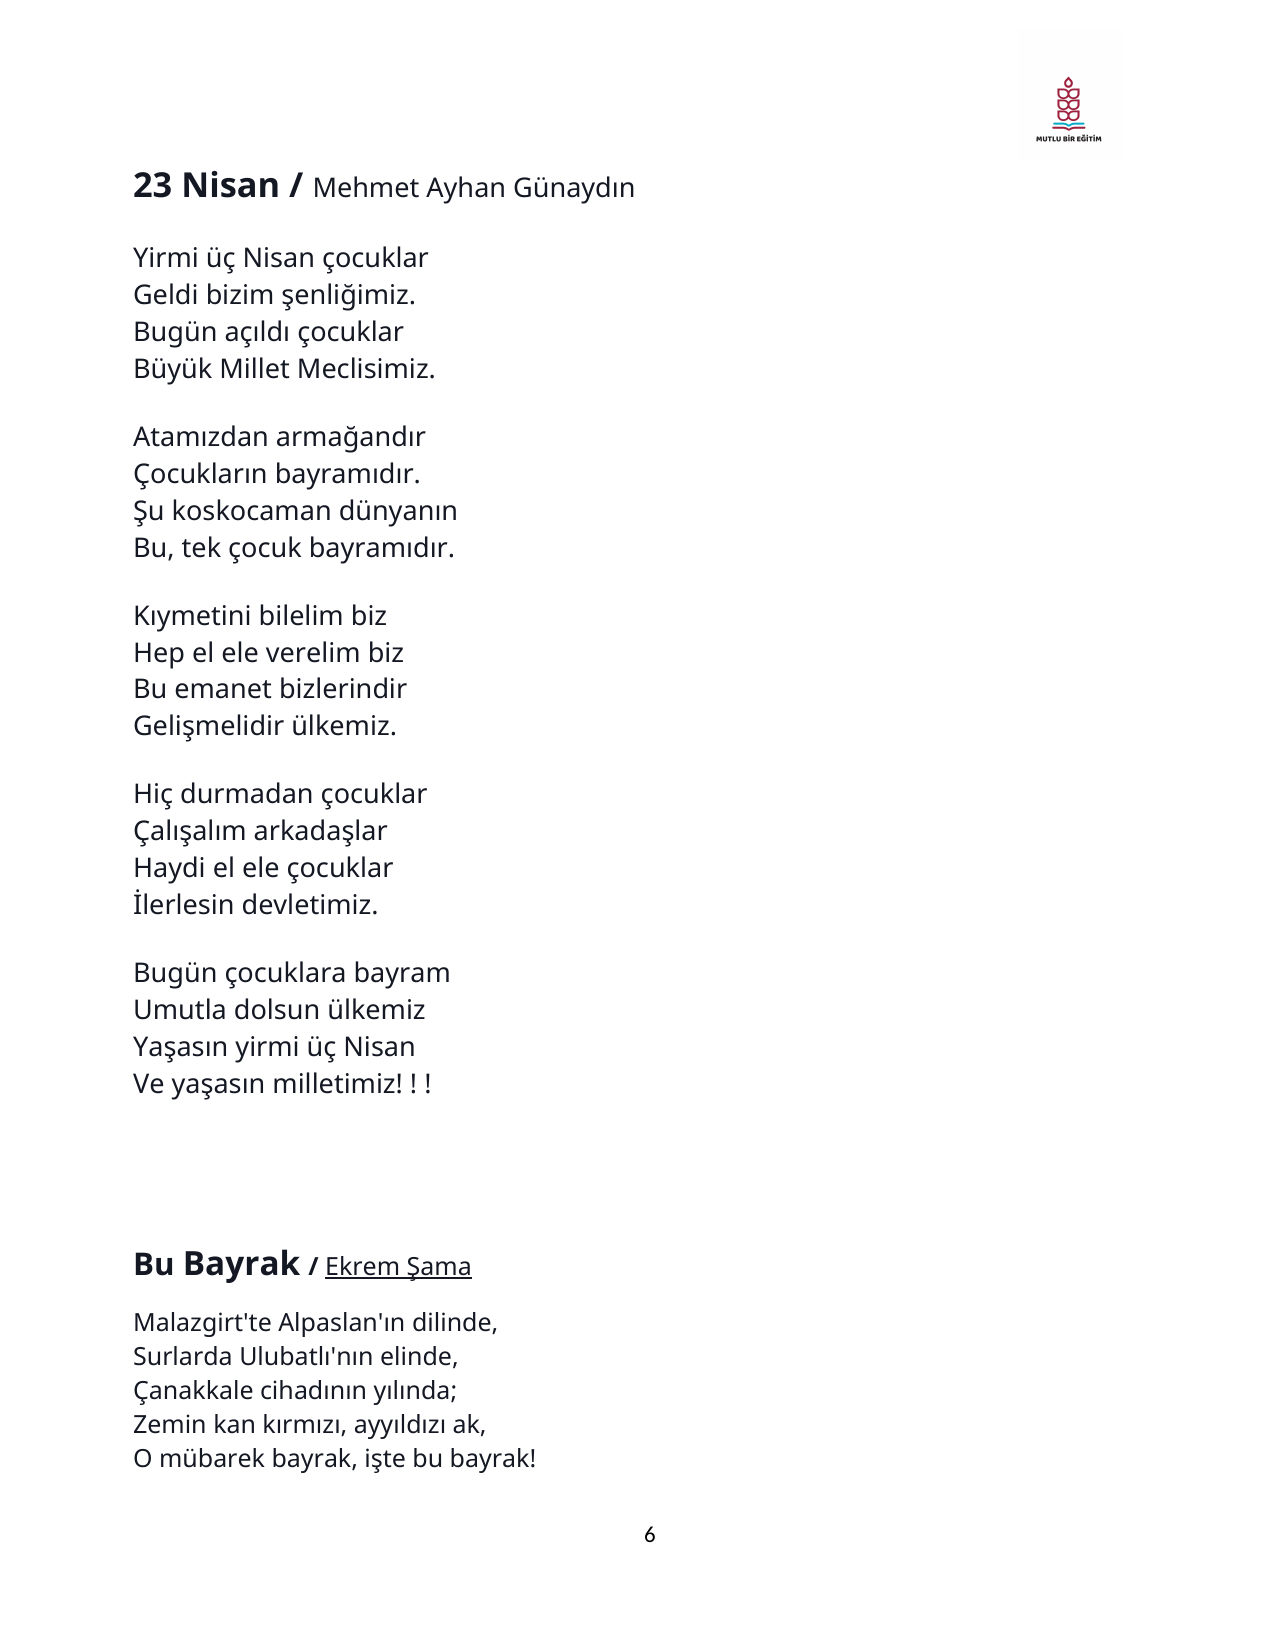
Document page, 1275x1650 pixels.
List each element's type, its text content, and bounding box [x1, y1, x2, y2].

text Hiç durmadan çocuklar Çalışalım arkadaşlar Haydi el ele çocuklar İlerlesin devletimiz. [133, 775, 1167, 922]
picture [1017, 29, 1123, 161]
text 23 Nisan / Mehmet Ayhan Günaydın [133, 161, 1167, 207]
text Atamızdan armağandır Çocukların bayramıdır. Şu koskocaman dünyanın Bu, tek çocuk bayramıdır. [133, 417, 1167, 565]
text Malazgirt'te Alpaslan'ın dilinde, Surlarda Ulubatlı'nın elinde, Çanakkale cihadının yılında; Zemin kan kırmızı, ayyıldızı ak, O mübarek bayrak, işte bu bayrak! [133, 1305, 1167, 1475]
text Kıymetini bilelim biz Hep el ele verelim biz Bu emanet bizlerindir Gelişmelidir ülkemiz. [133, 596, 1167, 744]
text Yirmi üç Nisan çocuklar Geldi bizim şenliğimiz. Bugün açıldı çocuklar Büyük Millet Meclisimiz. [133, 239, 1167, 386]
text Bugün çocuklara bayram Umutla dolsun ülkemiz Yaşasın yirmi üç Nisan Ve yaşasın milletimiz! ! ! [133, 954, 1167, 1101]
text Bu Bayrak / Ekrem Şama [133, 1239, 1167, 1285]
